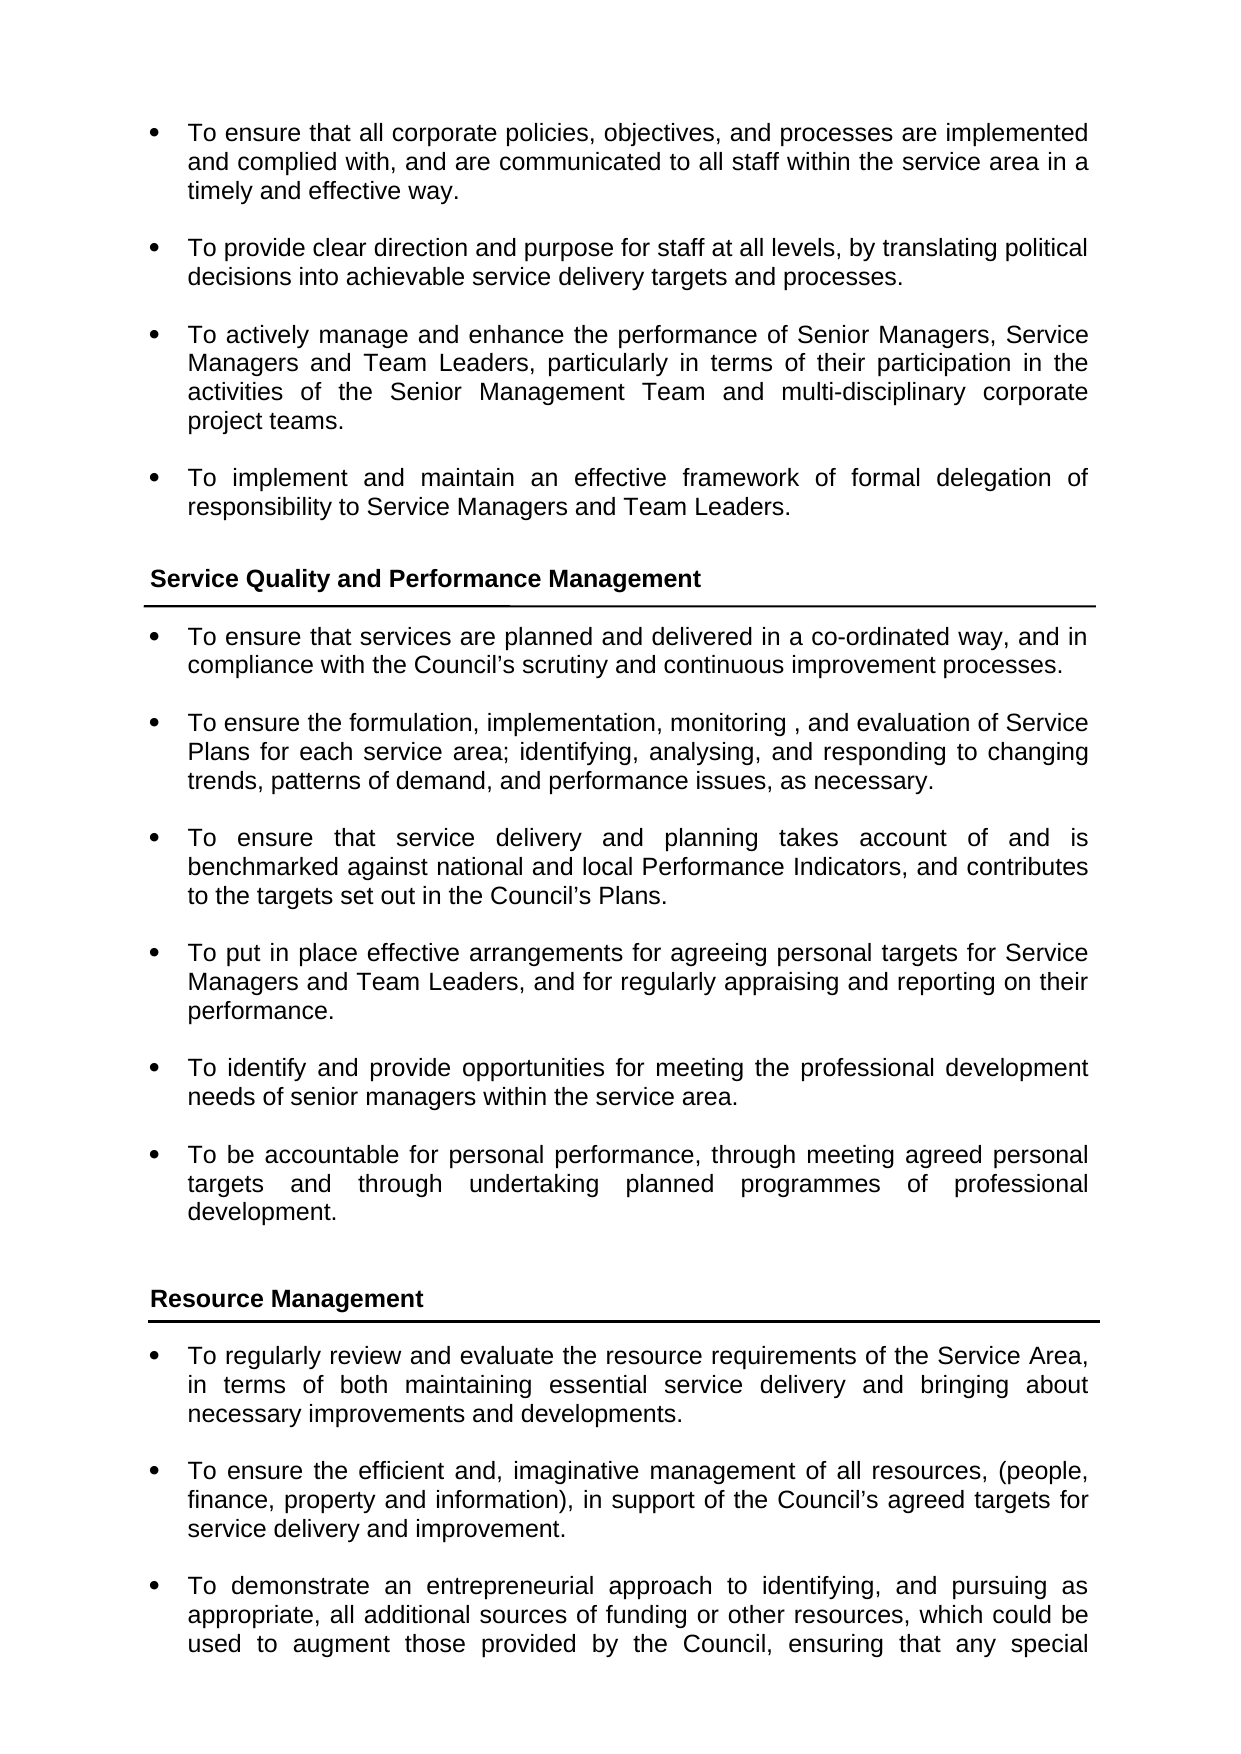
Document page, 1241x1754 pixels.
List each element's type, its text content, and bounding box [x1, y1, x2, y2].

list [150, 1571, 1090, 1658]
list To be accountable for personal performance, through meeting agreed personal targets and through undertaking planned programmes of professional development. [150, 1140, 1090, 1226]
list To ensure the formulation, implementation, monitoring , and evaluation of Service Plans for each service area; identifying, analysing, and responding to changing trends, patterns of demand, and performance issues, as necessary. [150, 708, 1090, 794]
list To put in place effective arrangements for agreeing personal targets for Service Managers and Team Leaders, and for regularly appraising and reporting on their performance. [150, 938, 1090, 1024]
list To provide clear direction and purpose for staff at all levels, by translating political decisions into achievable service delivery targets and processes. [150, 233, 1090, 291]
list To ensure that all corporate policies, objectives, and processes are implemented and complied with, and are communicated to all staff within the service area in a timely and effective way. [150, 118, 1090, 204]
list To regularly review and evaluate the resource requirements of the Service Area, in terms of both maintaining essential service delivery and bringing about necessary improvements and developments. [150, 1341, 1090, 1427]
list To ensure that services are planned and delivered in a co-ordinated way, and in compliance with the Council’s scrutiny and continuous improvement processes. [150, 622, 1090, 679]
list To implement and maintain an effective framework of formal delegation of responsibility to Service Managers and Team Leaders. [150, 463, 1090, 521]
text Service Quality and Performance Management [150, 564, 1090, 593]
list To ensure the efficient and, imaginative management of all resources, (people, finance, property and information), in support of the Council’s agreed targets for service delivery and improvement. [150, 1456, 1090, 1542]
text Resource Management [150, 1283, 1090, 1312]
list To actively manage and enhance the performance of Senior Managers, Service Managers and Team Leaders, particularly in terms of their participation in the activities of the Senior Management Team and multi-disciplinary corporate project teams. [150, 319, 1090, 435]
list To identify and provide opportunities for meeting the professional development needs of senior managers within the service area. [150, 1053, 1090, 1111]
list To ensure that service delivery and planning takes account of and is benchmarked against national and local Performance Indicators, and contributes to the targets set out in the Council’s Plans. [150, 823, 1090, 909]
